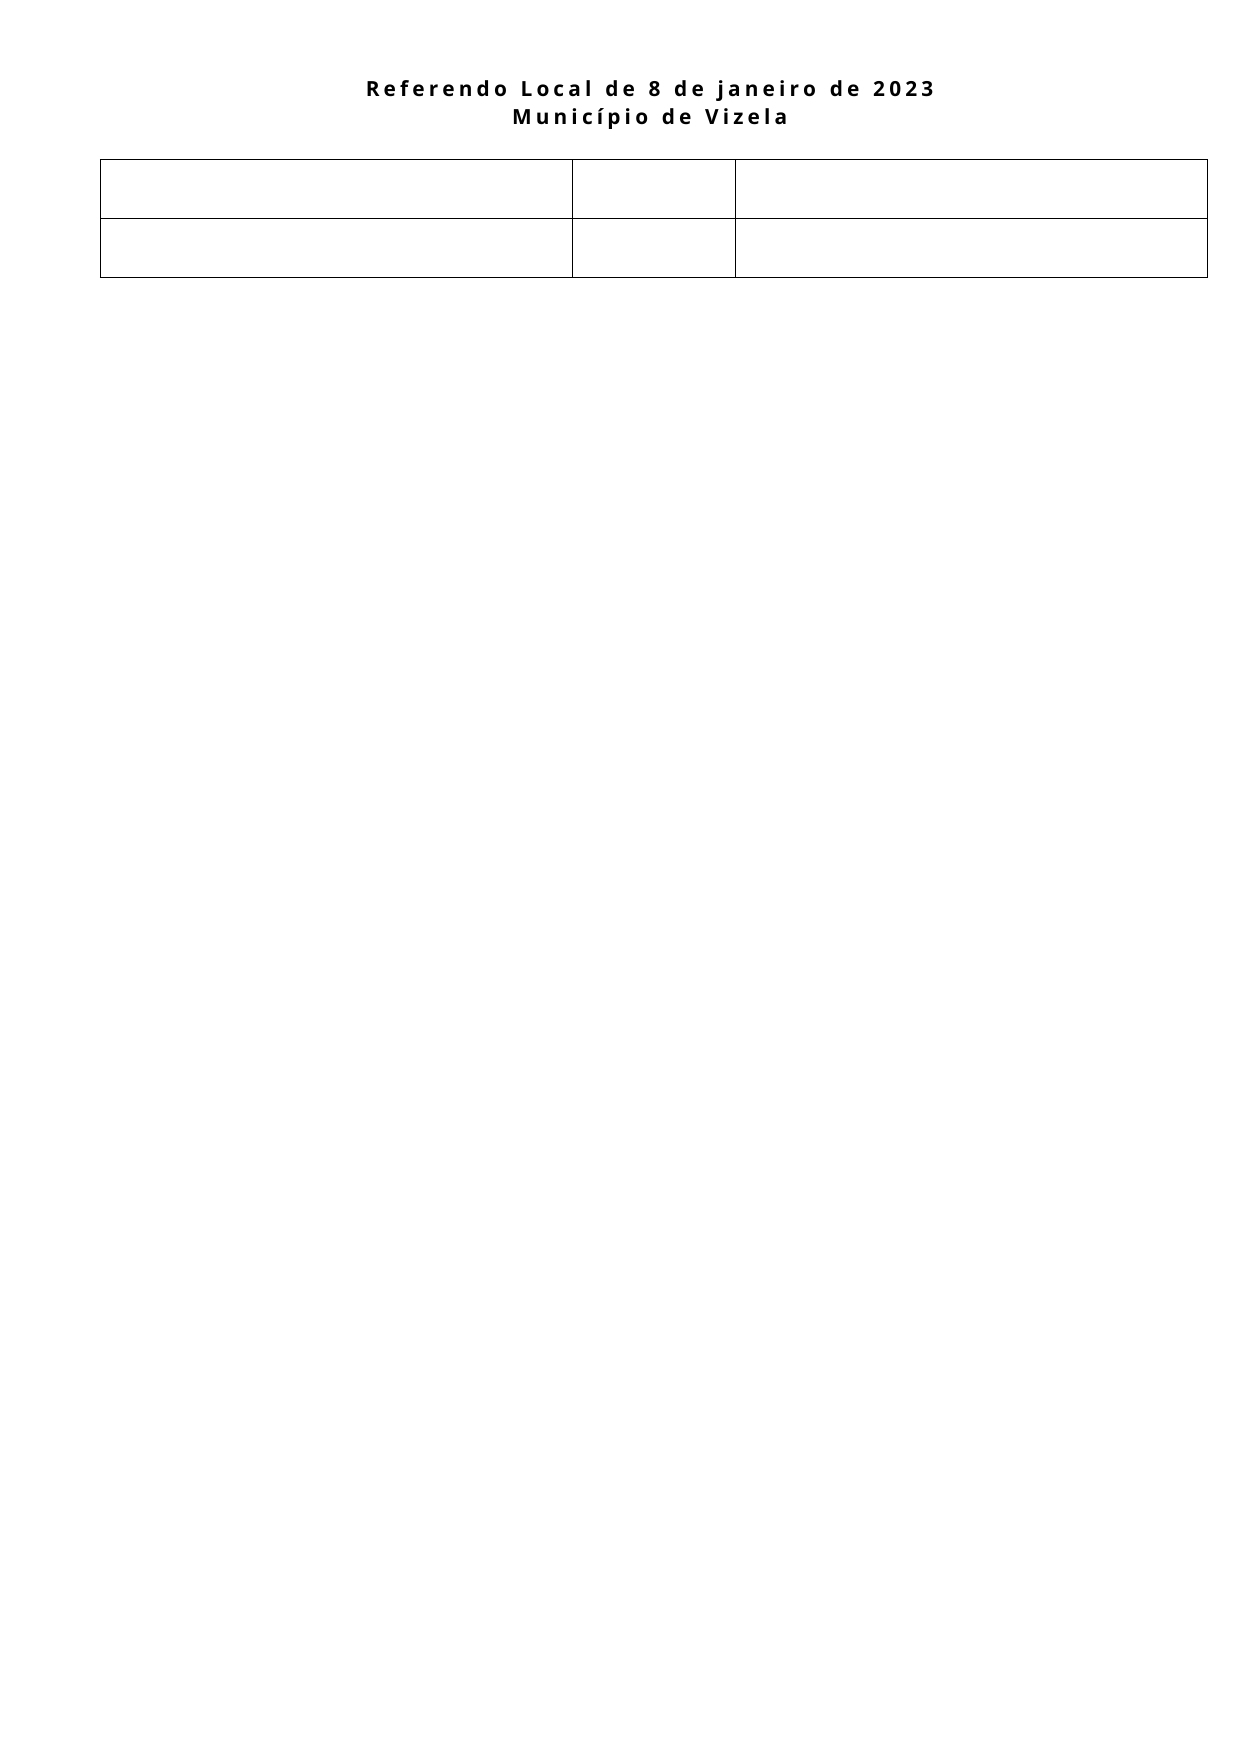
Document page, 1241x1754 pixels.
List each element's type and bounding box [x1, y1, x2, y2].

table_cell [573, 160, 735, 218]
table_cell [101, 219, 572, 277]
table_cell [736, 160, 1207, 218]
table_cell [573, 219, 735, 277]
table_cell [736, 219, 1207, 277]
table_cell [101, 160, 572, 218]
